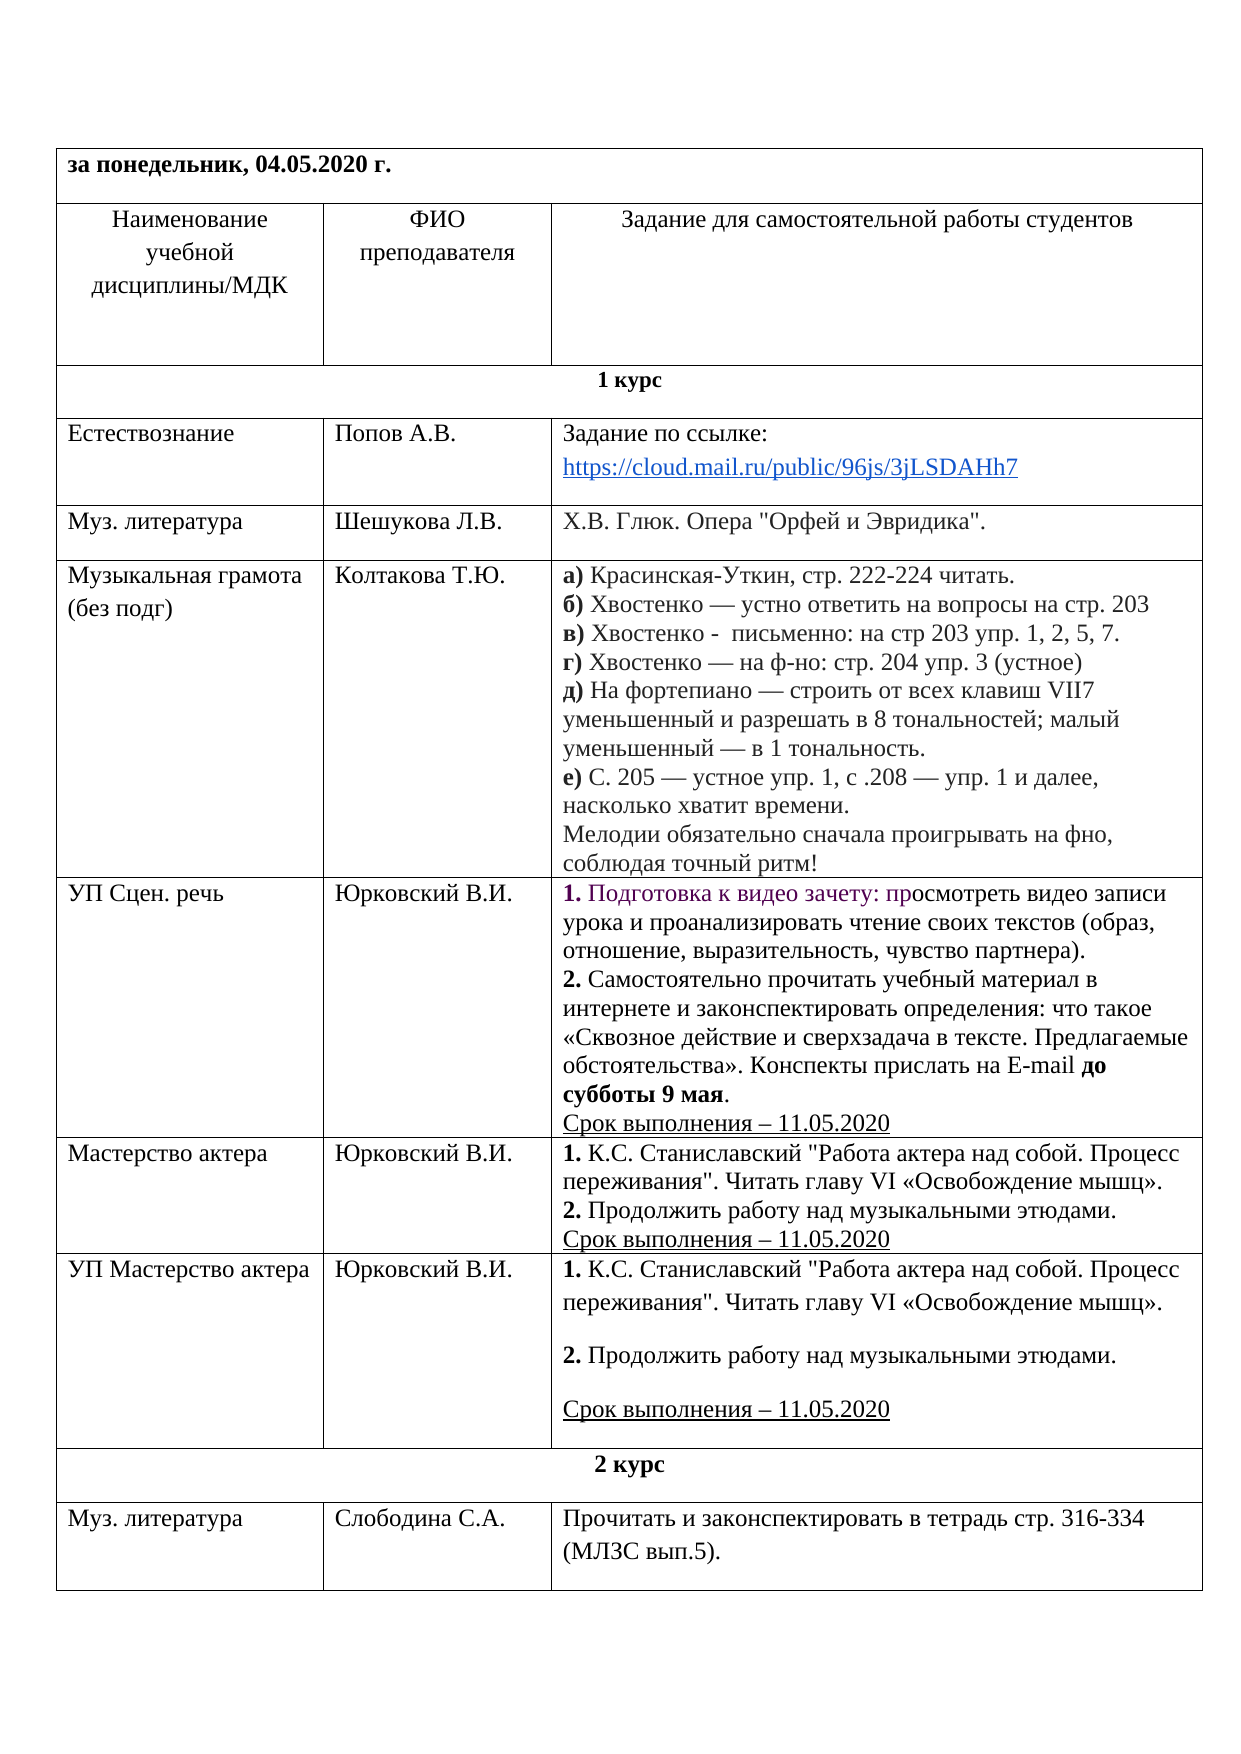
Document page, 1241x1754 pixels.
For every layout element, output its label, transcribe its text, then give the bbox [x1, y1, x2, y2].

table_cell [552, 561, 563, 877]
table_cell 1. К.С. Станиславский "Работа актера над собой. Процесс переживания". Читать главу VI «Освобождение мышц». 2. Продолжить работу над музыкальными этюдами. Срок выполнения – 11.05.2020 [552, 1254, 1202, 1448]
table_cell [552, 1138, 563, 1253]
table_cell 1 курс [57, 366, 1202, 417]
table_cell Задание по ссылке: https://cloud.mail.ru/public/96js/3jLSDAHh7 [552, 419, 1202, 505]
table_cell Муз. литература [57, 1503, 323, 1590]
table_cell Муз. литература [57, 506, 323, 559]
table_cell Естествознание [57, 419, 323, 505]
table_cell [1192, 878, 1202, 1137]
table_cell Слободина С.А. [324, 1503, 551, 1590]
table_cell Попов А.В. [324, 419, 551, 505]
table_cell Юрковский В.И. [324, 1254, 551, 1448]
table_cell ФИО преподавателя [324, 204, 551, 365]
table_cell Наименование учебной дисциплины/МДК [57, 204, 323, 365]
table_cell Музыкальная грамота (без подг) [57, 561, 323, 877]
table_cell УП Сцен. речь [57, 878, 323, 1137]
table_cell Х.В. Глюк. Опера "Орфей и Эвридика". [552, 506, 1202, 559]
table_cell УП Мастерство актера [57, 1254, 323, 1448]
table_cell Колтакова Т.Ю. [324, 561, 551, 877]
table_cell Мастерство актера [57, 1138, 323, 1253]
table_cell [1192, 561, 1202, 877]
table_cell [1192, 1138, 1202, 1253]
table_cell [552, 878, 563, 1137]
table_cell 2 курс [57, 1449, 1202, 1502]
table_header за понедельник, 04.05.2020 г. [57, 149, 1202, 203]
table_cell Задание для самостоятельной работы студентов [552, 204, 1202, 365]
table_cell Юрковский В.И. [324, 878, 551, 1137]
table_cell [552, 1503, 1202, 1590]
table_cell Юрковский В.И. [324, 1138, 551, 1253]
table_cell Шешукова Л.В. [324, 506, 551, 559]
